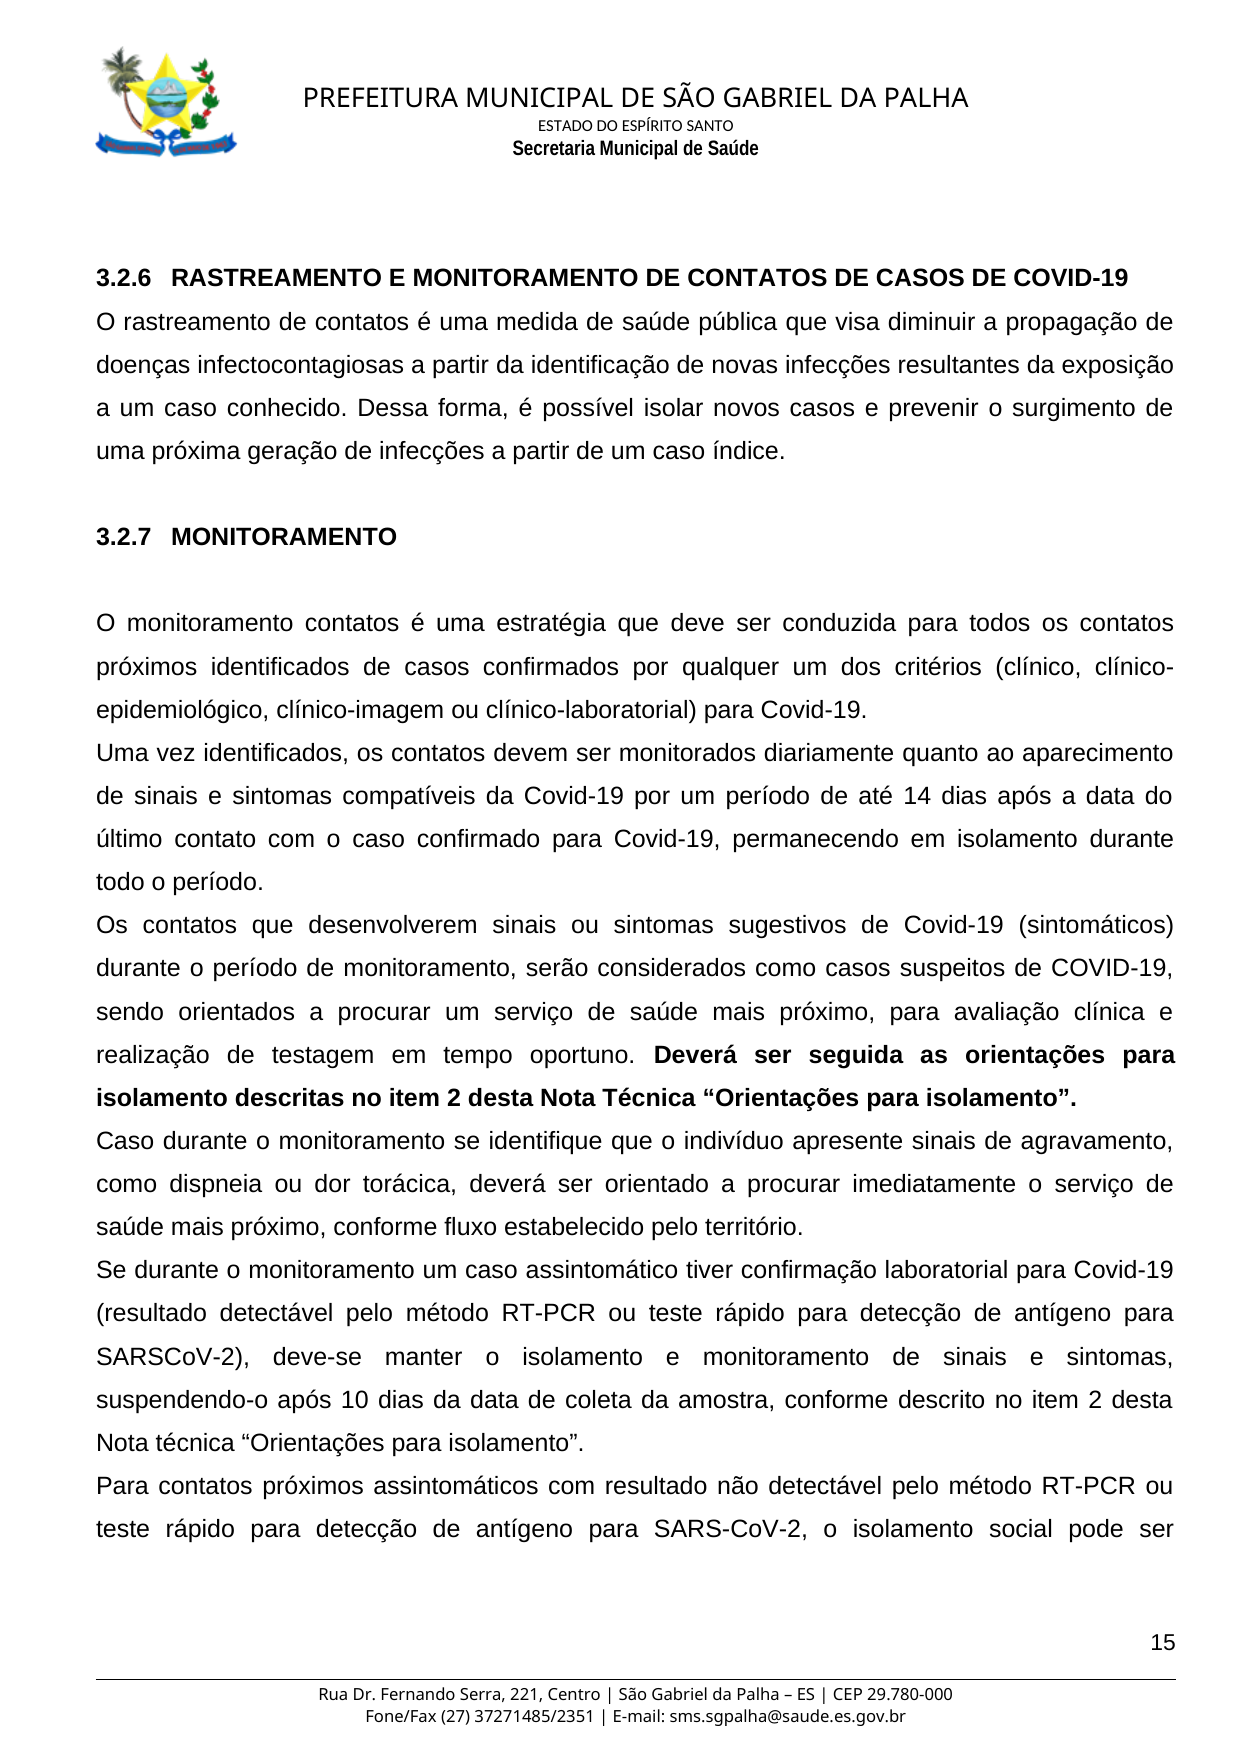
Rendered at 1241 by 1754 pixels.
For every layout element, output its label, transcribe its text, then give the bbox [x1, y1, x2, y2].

text O rastreamento de contatos é uma medida de saúde pública que visa diminuir a propagação de doenças infectocontagiosas a partir da identificação de novas infecções resultantes da exposição a um caso conhecido. Dessa forma, é possível isolar novos casos e prevenir o surgimento de uma próxima geração de infecções a partir de um caso índice. [96, 307, 1176, 465]
text Se durante o monitoramento um caso assintomático tiver confirmação laboratorial para Covid-19 (resultado detectável pelo método RT-PCR ou teste rápido para detecção de antígeno para SARSCoV-2), deve-se manter o isolamento e monitoramento de sinais e sintomas, suspendendo-o após 10 dias da data de coleta da amostra, conforme descrito no item 2 desta Nota técnica “Orientações para isolamento”. [96, 1255, 1176, 1457]
list RASTREAMENTO E MONITORAMENTO DE CONTATOS DE CASOS DE COVID-19 [96, 263, 1176, 292]
list MONITORAMENTO [96, 522, 1176, 551]
text Uma vez identificados, os contatos devem ser monitorados diariamente quanto ao aparecimento de sinais e sintomas compatíveis da Covid-19 por um período de até 14 dias após a data do último contato com o caso confirmado para Covid-19, permanecendo em isolamento durante todo o período. [96, 738, 1176, 896]
text Os contatos que desenvolverem sinais ou sintomas sugestivos de Covid-19 (sintomáticos) durante o período de monitoramento, serão considerados como casos suspeitos de COVID-19, sendo orientados a procurar um serviço de saúde mais próximo, para avaliação clínica e realização de testagem em tempo oportuno. Deverá ser seguida as orientações para isolamento descritas no item 2 desta Nota Técnica “Orientações para isolamento”. [96, 910, 1176, 1112]
picture [95, 46, 244, 160]
text O monitoramento contatos é uma estratégia que deve ser conduzida para todos os contatos próximos identificados de casos confirmados por qualquer um dos critérios (clínico, clínico-epidemiológico, clínico-imagem ou clínico-laboratorial) para Covid-19. [96, 608, 1176, 723]
text Caso durante o monitoramento se identifique que o indivíduo apresente sinais de agravamento, como dispneia ou dor torácica, deverá ser orientado a procurar imediatamente o serviço de saúde mais próximo, conforme fluxo estabelecido pelo território. [96, 1126, 1176, 1241]
